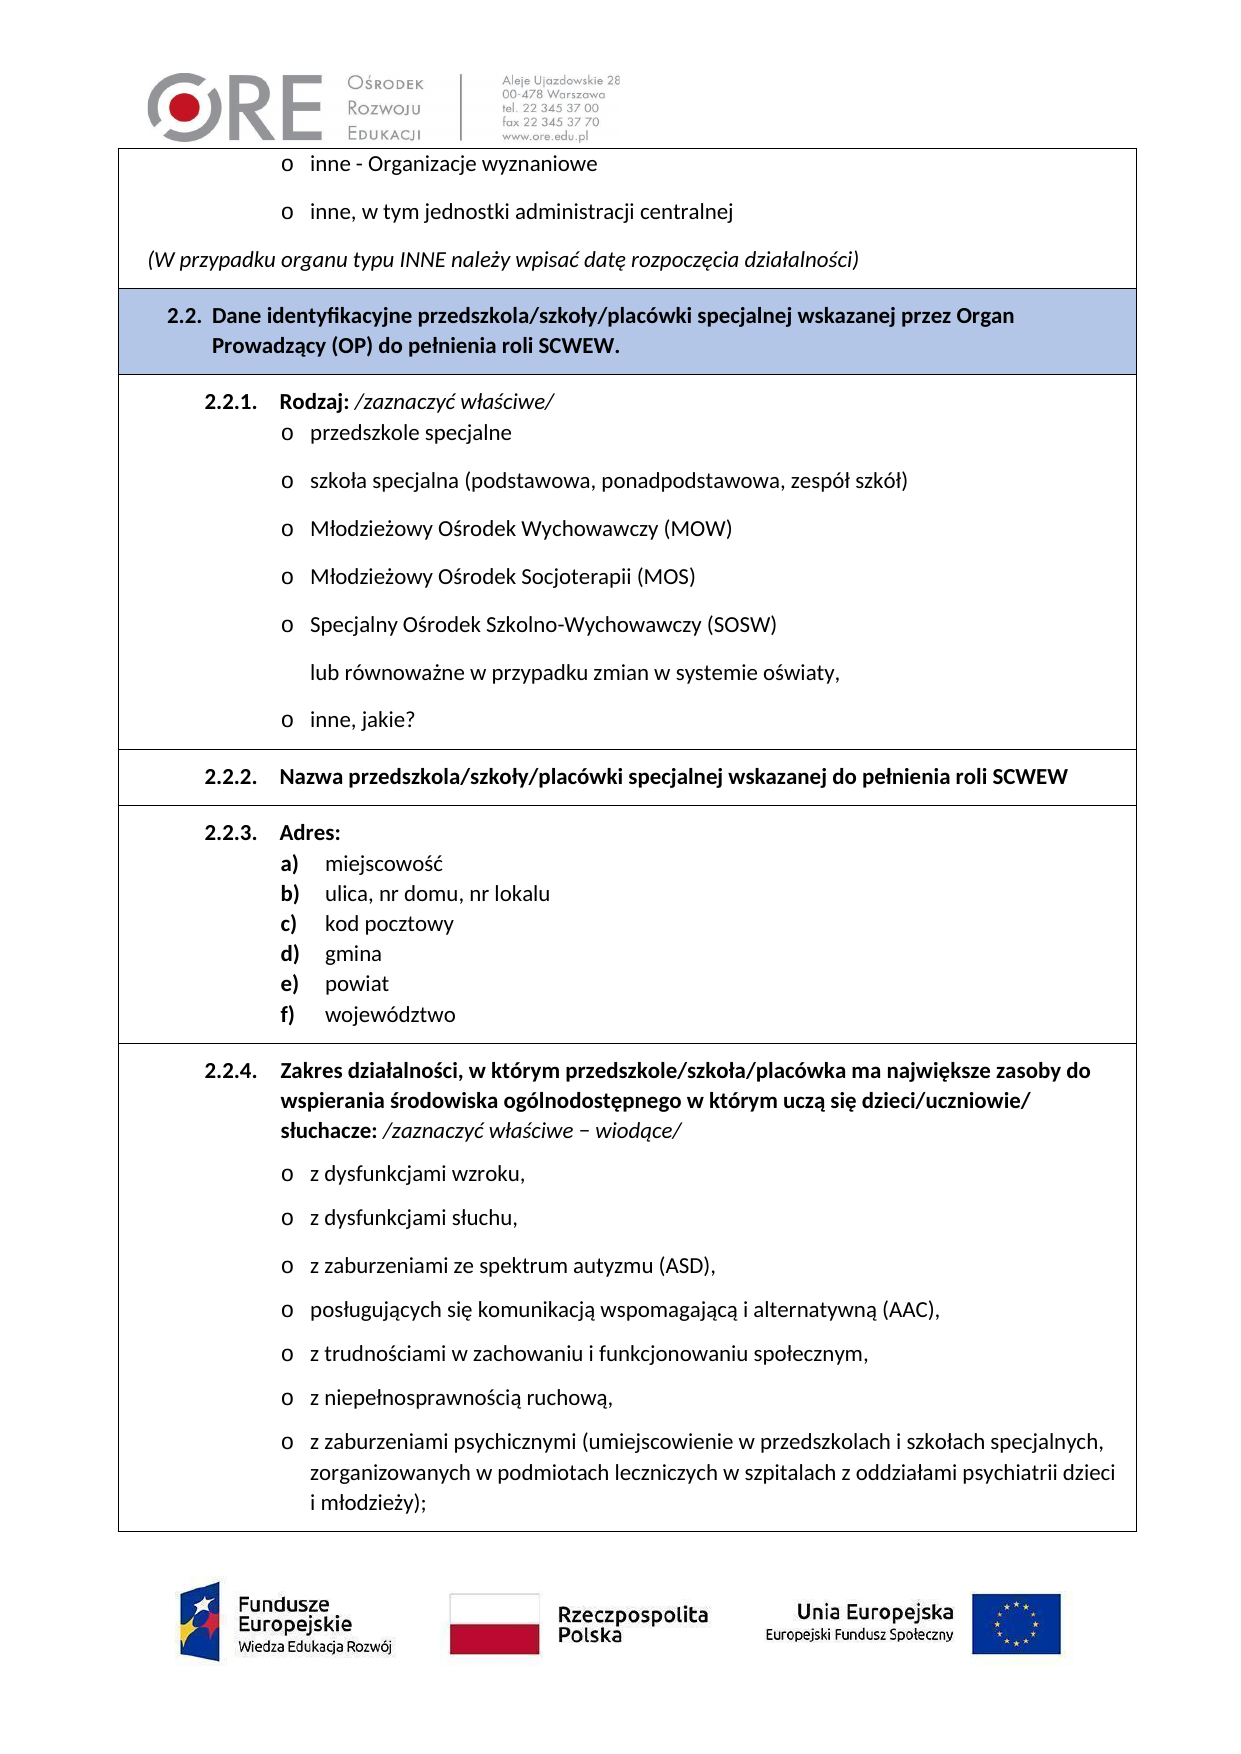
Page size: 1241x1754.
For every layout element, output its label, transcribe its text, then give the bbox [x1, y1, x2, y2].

table_cell Adres: miejscowość ulica, nr domu, nr lokalu kod pocztowy gmina powiat województwo [119, 806, 1136, 1042]
picture [147, 73, 620, 143]
picture [160, 1561, 1080, 1681]
table_cell Dane identyfikacyjne przedszkola/szkoły/placówki specjalnej wskazanej przez Organ Prowadzący (OP) do pełnienia roli SCWEW. [119, 289, 1136, 374]
table_cell Nazwa przedszkola/szkoły/placówki specjalnej wskazanej do pełnienia roli SCWEW [119, 750, 1136, 805]
table_cell Rodzaj: /zaznaczyć właściwe/ przedszkole specjalne szkoła specjalna (podstawowa, ponadpodstawowa, zespół szkół) Młodzieżowy Ośrodek Wychowawczy (MOW) Młodzieżowy Ośrodek Socjoterapii (MOS) Specjalny Ośrodek Szkolno-Wychowawczy (SOSW) lub równoważne w przypadku zmian w systemie oświaty, inne, jakie? [119, 375, 1136, 749]
